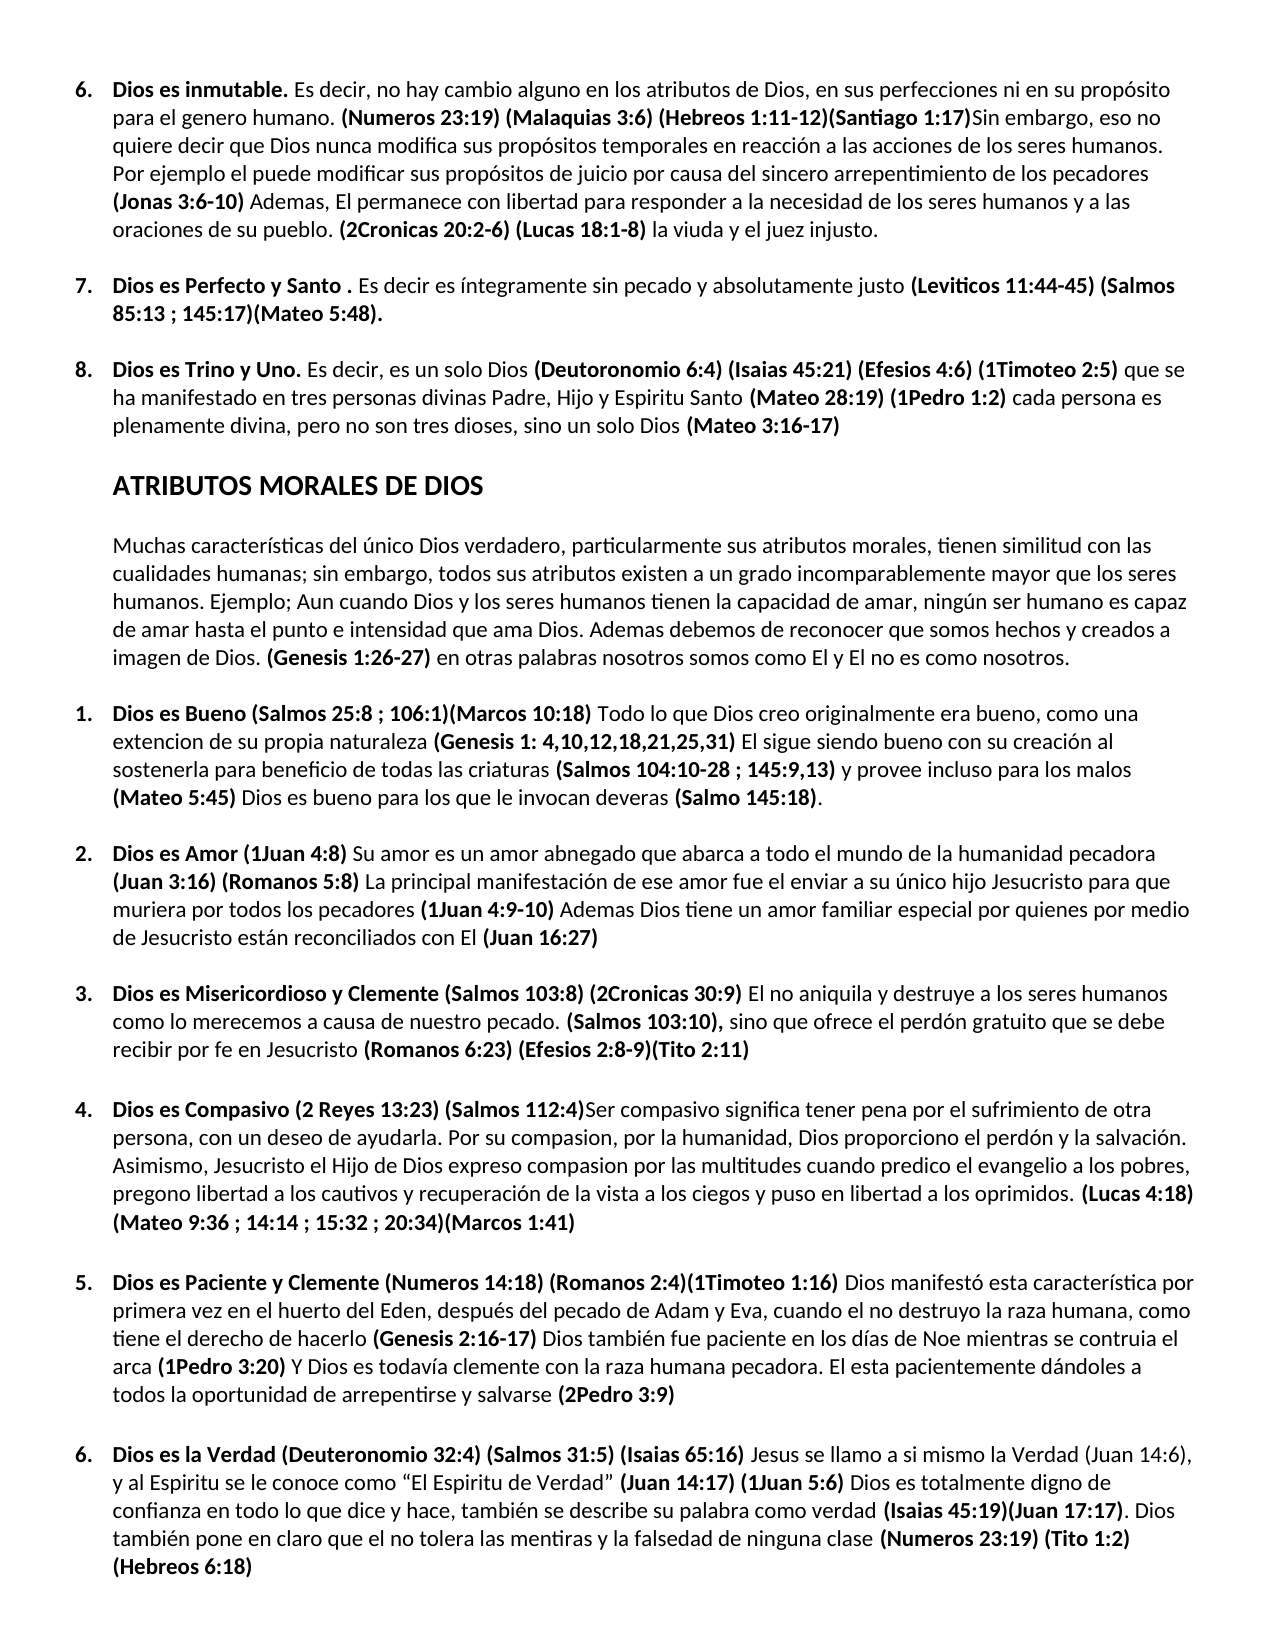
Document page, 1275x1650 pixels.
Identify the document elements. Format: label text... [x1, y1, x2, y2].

list Dios es Compasivo (2 Reyes 13:23) (Salmos 112:4)Ser compasivo significa tener pena por el sufrimiento de otra persona, con un deseo de ayudarla. Por su compasion, por la humanidad, Dios proporciono el perdón y la salvación. Asimismo, Jesucristo el Hijo de Dios expreso compasion por las multitudes cuando predico el evangelio a los pobres, pregono libertad a los cautivos y recuperación de la vista a los ciegos y puso en libertad a los oprimidos. (Lucas 4:18) (Mateo 9:36 ; 14:14 ; 15:32 ; 20:34)(Marcos 1:41) [75, 1096, 1200, 1236]
list (Mateo 5:45) Dios es bueno para los que le invocan deveras (Salmo 145:18). [112, 783, 1200, 811]
list Dios es Paciente y Clemente (Numeros 14:18) (Romanos 2:4)(1Timoteo 1:16) Dios manifestó esta característica por primera vez en el huerto del Eden, después del pecado de Adam y Eva, cuando el no destruyo la raza humana, como tiene el derecho de hacerlo (Genesis 2:16-17) Dios también fue paciente en los días de Noe mientras se contruia el arca (1Pedro 3:20) Y Dios es todavía clemente con la raza humana pecadora. El esta pacientemente dándoles a todos la oportunidad de arrepentirse y salvarse (2Pedro 3:9) [75, 1268, 1200, 1408]
list Dios es Perfecto y Santo . Es decir es íntegramente sin pecado y absolutamente justo (Leviticos 11:44-45) (Salmos 85:13 ; 145:17)(Mateo 5:48). [75, 271, 1200, 327]
list Dios es Bueno (Salmos 25:8 ; 106:1)(Marcos 10:18) Todo lo que Dios creo originalmente era bueno, como una extencion de su propia naturaleza (Genesis 1: 4,10,12,18,21,25,31) El sigue siendo bueno con su creación al sostenerla para beneficio de todas las criaturas (Salmos 104:10-28 ; 145:9,13) y provee incluso para los malos [75, 699, 1200, 783]
list Dios es Trino y Uno. Es decir, es un solo Dios (Deutoronomio 6:4) (Isaias 45:21) (Efesios 4:6) (1Timoteo 2:5) que se ha manifestado en tres personas divinas Padre, Hijo y Espiritu Santo (Mateo 28:19) (1Pedro 1:2) cada persona es plenamente divina, pero no son tres dioses, sino un solo Dios (Mateo 3:16-17) [75, 355, 1200, 439]
list Dios es la Verdad (Deuteronomio 32:4) (Salmos 31:5) (Isaias 65:16) Jesus se llamo a si mismo la Verdad (Juan 14:6), y al Espiritu se le conoce como “El Espiritu de Verdad” (Juan 14:17) (1Juan 5:6) Dios es totalmente digno de confianza en todo lo que dice y hace, también se describe su palabra como verdad (Isaias 45:19)(Juan 17:17). Dios también pone en claro que el no tolera las mentiras y la falsedad de ninguna clase (Numeros 23:19) (Tito 1:2) (Hebreos 6:18) [75, 1440, 1200, 1580]
list ATRIBUTOS MORALES DE DIOS [112, 467, 1200, 503]
list Dios es inmutable. Es decir, no hay cambio alguno en los atributos de Dios, en sus perfecciones ni en su propósito para el genero humano. (Numeros 23:19) (Malaquias 3:6) (Hebreos 1:11-12)(Santiago 1:17)Sin embargo, eso no quiere decir que Dios nunca modifica sus propósitos temporales en reacción a las acciones de los seres humanos. Por ejemplo el puede modificar sus propósitos de juicio por causa del sincero arrepentimiento de los pecadores (Jonas 3:6-10) Ademas, El permanece con libertad para responder a la necesidad de los seres humanos y a las oraciones de su pueblo. (2Cronicas 20:2-6) (Lucas 18:1-8) la viuda y el juez injusto. [75, 75, 1200, 243]
list Dios es Misericordioso y Clemente (Salmos 103:8) (2Cronicas 30:9) El no aniquila y destruye a los seres humanos como lo merecemos a causa de nuestro pecado. (Salmos 103:10), sino que ofrece el perdón gratuito que se debe recibir por fe en Jesucristo (Romanos 6:23) (Efesios 2:8-9)(Tito 2:11) [75, 979, 1200, 1063]
list Muchas características del único Dios verdadero, particularmente sus atributos morales, tienen similitud con las cualidades humanas; sin embargo, todos sus atributos existen a un grado incomparablemente mayor que los seres humanos. Ejemplo; Aun cuando Dios y los seres humanos tienen la capacidad de amar, ningún ser humano es capaz de amar hasta el punto e intensidad que ama Dios. Ademas debemos de reconocer que somos hechos y creados a imagen de Dios. (Genesis 1:26-27) en otras palabras nosotros somos como El y El no es como nosotros. [112, 531, 1200, 671]
list Dios es Amor (1Juan 4:8) Su amor es un amor abnegado que abarca a todo el mundo de la humanidad pecadora (Juan 3:16) (Romanos 5:8) La principal manifestación de ese amor fue el enviar a su único hijo Jesucristo para que muriera por todos los pecadores (1Juan 4:9-10) Ademas Dios tiene un amor familiar especial por quienes por medio de Jesucristo están reconciliados con El (Juan 16:27) [75, 839, 1200, 951]
